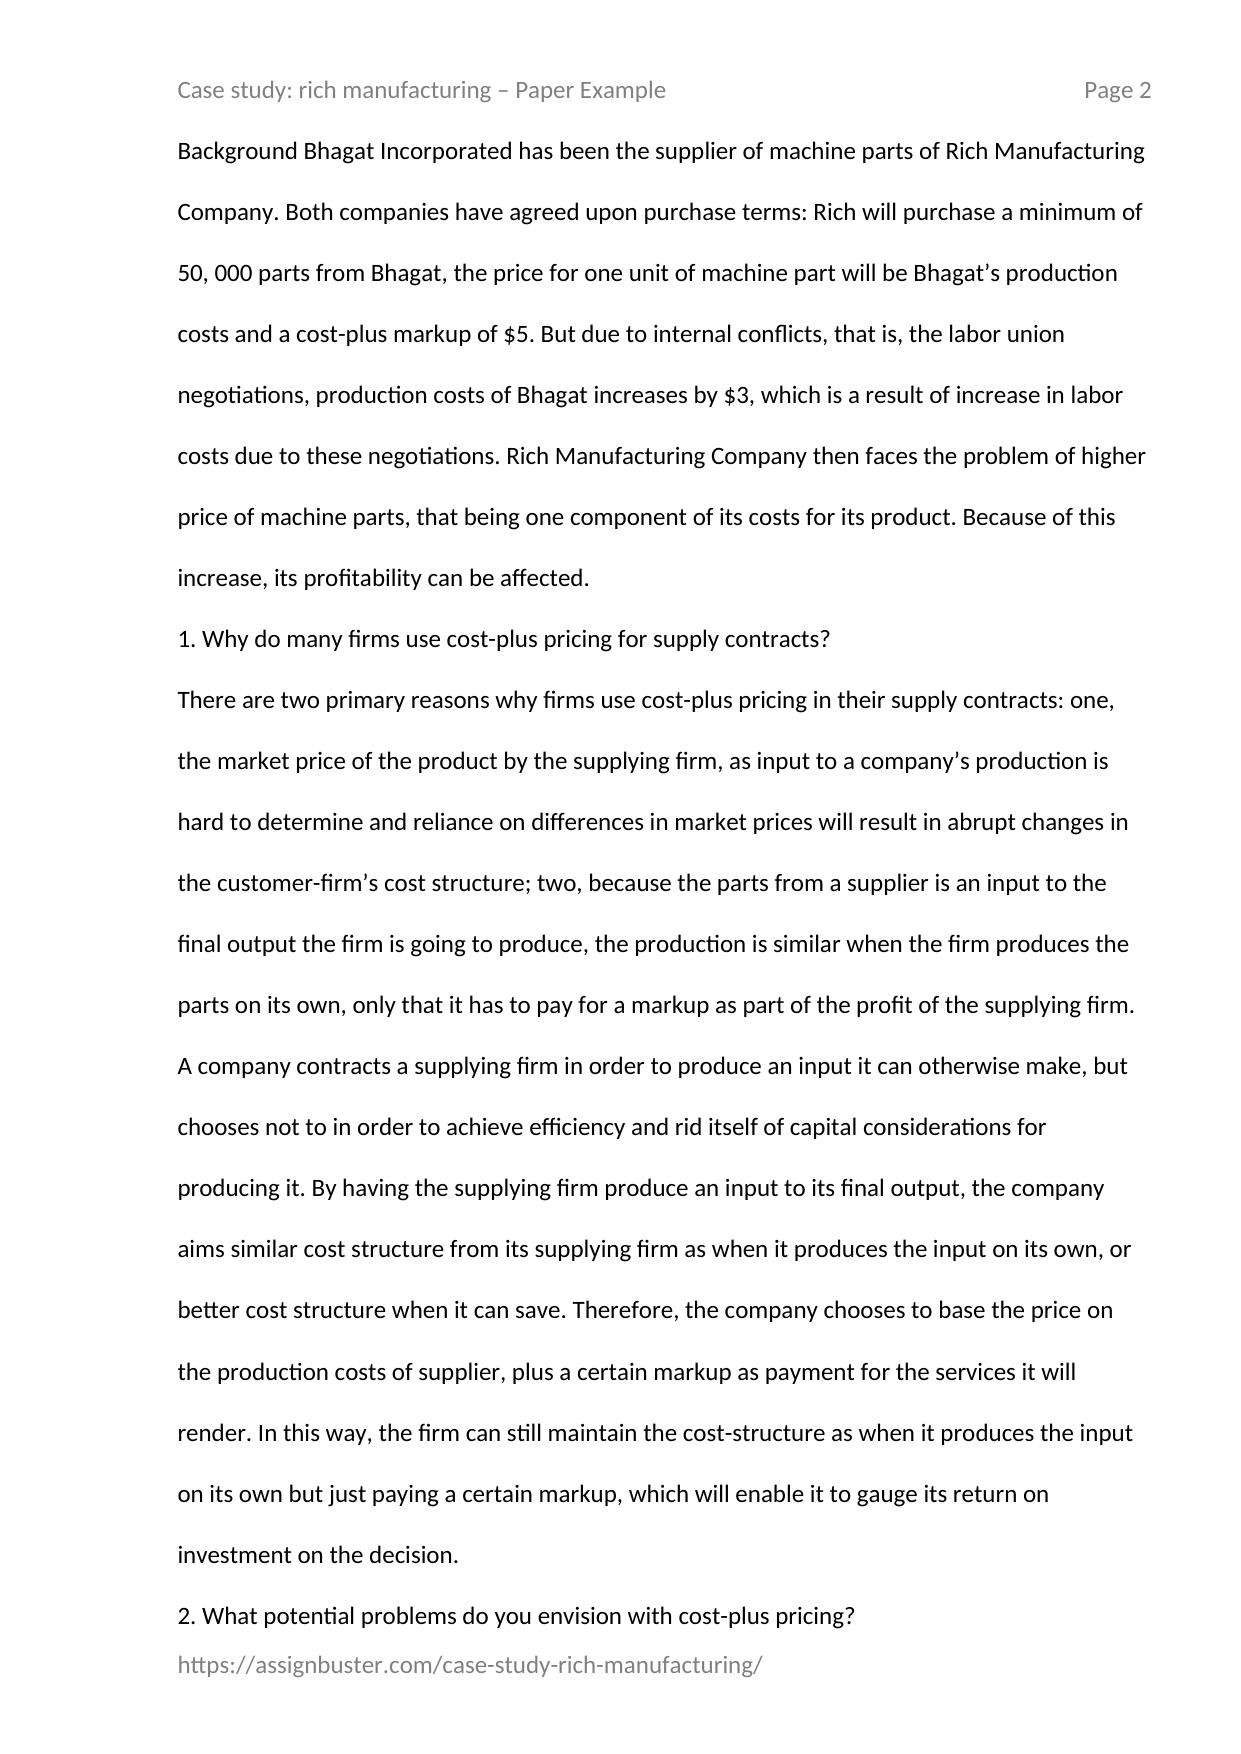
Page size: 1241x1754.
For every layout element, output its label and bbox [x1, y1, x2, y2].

text [177, 135, 1152, 1630]
